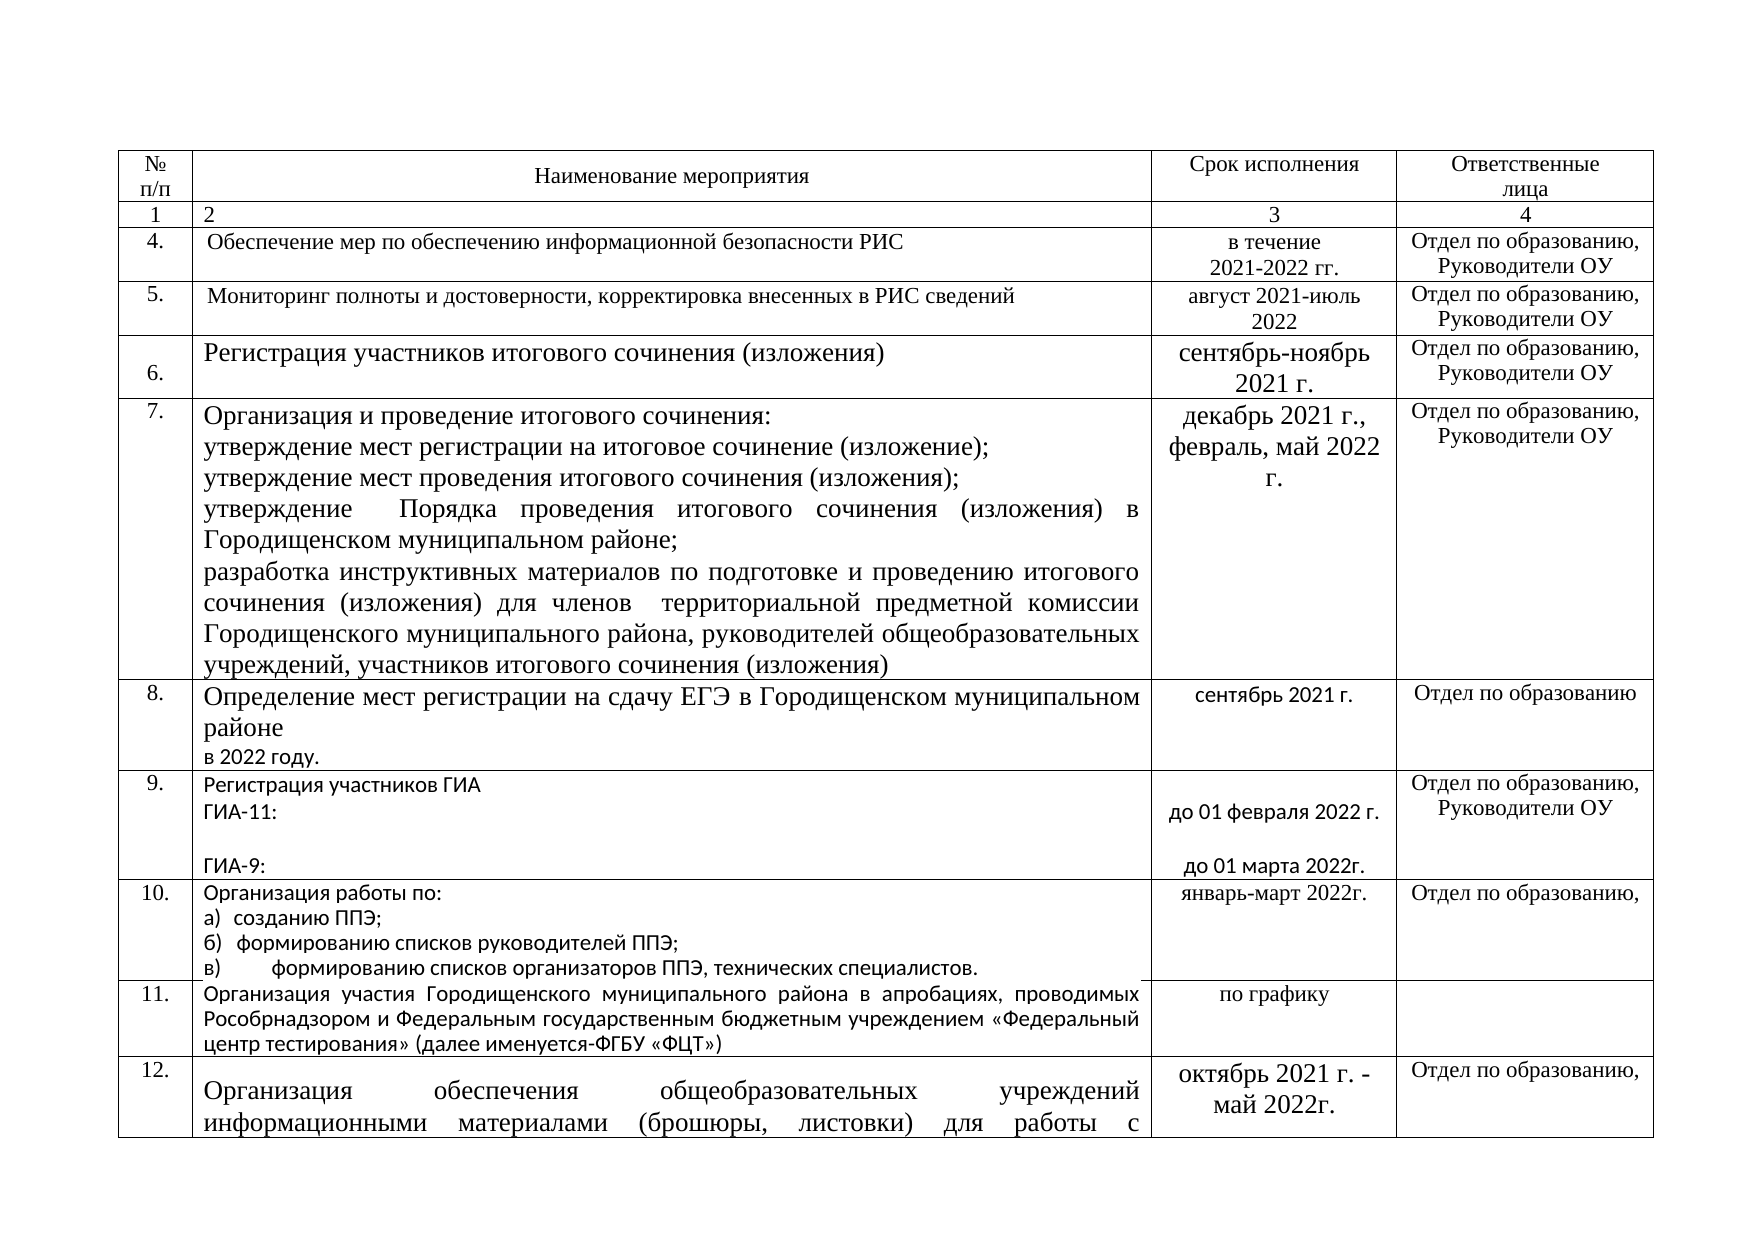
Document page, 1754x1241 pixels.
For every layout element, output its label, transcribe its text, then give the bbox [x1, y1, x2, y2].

table_cell 10. [119, 880, 192, 980]
table_cell 11. [119, 981, 192, 1056]
table_cell сентябрь-ноябрь 2021 г. [1314, 336, 1396, 398]
table_cell 6. [119, 336, 192, 398]
table_cell 2 [193, 202, 1151, 227]
table_cell Отдел по образованию, [1397, 880, 1653, 980]
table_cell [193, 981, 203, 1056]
table_cell 5. [119, 282, 192, 334]
table_cell 4. [119, 228, 192, 281]
table_header Наименование мероприятия [193, 151, 1151, 201]
table_cell 1 [119, 202, 192, 227]
table_cell Мониторинг полноты и достоверности, корректировка внесенных в РИС сведений [193, 282, 1151, 334]
table_cell Отдел по образованию, Руководители ОУ [1397, 399, 1653, 679]
table_header Срок исполнения [1152, 151, 1396, 201]
table_cell октябрь 2021 г. - май 2022г. [1152, 1057, 1396, 1137]
table_cell Обеспечение мер по обеспечению информационной безопасности РИС [193, 228, 1151, 281]
table_cell сентябрь-ноябрь 2021 г. [1152, 336, 1235, 398]
table_cell Организация участия Городищенского муниципального района в апробациях, проводимых Рособрнадзором и Федеральным государственным бюджетным учреждением «Федеральный центр тестирования» (далее именуется-ФГБУ «ФЦТ») [723, 981, 1151, 1056]
table_cell Определение мест регистрации на сдачу ЕГЭ в Городищенском муниципальном районе в 2022 году. [283, 680, 1151, 770]
table_cell 9. [119, 771, 192, 879]
table_cell август 2021-июль 2022 [1152, 282, 1396, 334]
table_cell сентябрь 2021 г. [1152, 680, 1396, 770]
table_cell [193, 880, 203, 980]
table_cell до 01 февраля 2022 г. до 01 марта 2022г. [1152, 771, 1396, 879]
table_cell Регистрация участников ГИА ГИА-11: ГИА-9: [193, 771, 1151, 879]
table_cell Отдел по образованию, Руководители ОУ [1397, 282, 1653, 334]
table_cell Регистрация участников итогового сочинения (изложения) [193, 336, 1151, 398]
table_cell Отдел по образованию, [1397, 1057, 1653, 1137]
table_cell 8. [119, 680, 192, 770]
table_header Ответственные лица [1397, 151, 1653, 201]
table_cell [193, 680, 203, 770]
table_header № п/п [119, 151, 192, 201]
table_cell 4 [1397, 202, 1653, 227]
table_cell декабрь 2021 г., февраль, май 2022 г. [1152, 399, 1396, 679]
table_cell Отдел по образованию, Руководители ОУ [1397, 336, 1653, 398]
table_cell 12. [119, 1057, 192, 1137]
table_cell Отдел по образованию [1397, 680, 1653, 770]
table_cell по графику [1152, 981, 1396, 1056]
table_cell Отдел по образованию, Руководители ОУ [1397, 228, 1653, 281]
table_cell в течение 2021-2022 гг. [1152, 228, 1396, 281]
table_cell 7. [119, 399, 192, 679]
table_cell январь-март 2022г. [1152, 880, 1396, 980]
table_cell Отдел по образованию, Руководители ОУ [1397, 771, 1653, 879]
table_cell [1397, 981, 1653, 1056]
table_cell Организация работы по: а) созданию ППЭ; б) формированию списков руководителей ППЭ; в) формированию списков организаторов ППЭ, технических специалистов. [382, 880, 1151, 980]
table_cell 3 [1152, 202, 1396, 227]
table_cell Организация и проведение итогового сочинения: утверждение мест регистрации на итоговое сочинение (изложение); утверждение мест проведения итогового сочинения (изложения); утверждение Порядка проведения итогового сочинения (изложения) в Городищенском муниципальном районе; разработка инструктивных материалов по подготовке и проведению итогового сочинения (изложения) для членов территориальной предметной комиссии Городищенского муниципального района, руководителей общеобразовательных учреждений, участников итогового сочинения (изложения) [193, 399, 1151, 679]
